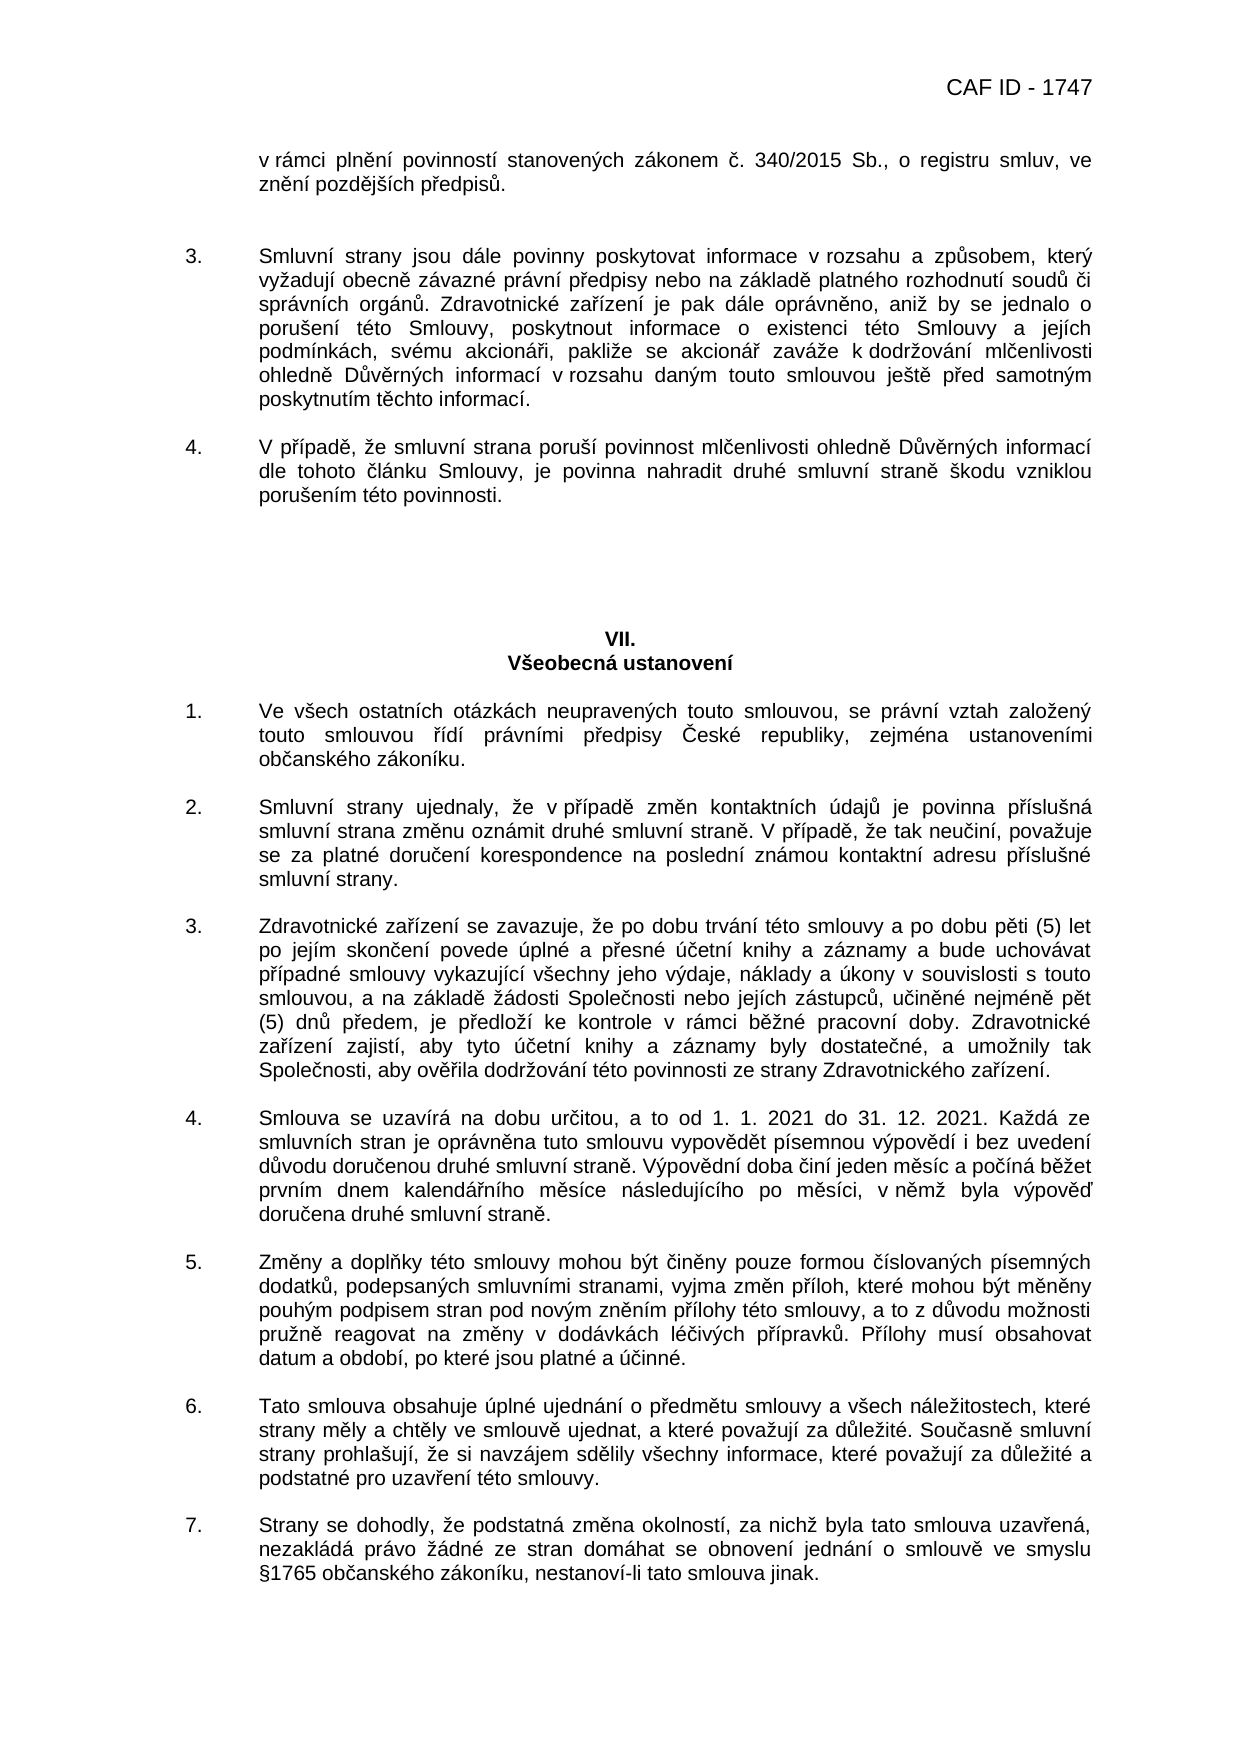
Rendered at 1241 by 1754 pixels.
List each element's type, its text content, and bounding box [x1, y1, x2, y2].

list Tato smlouva obsahuje úplné ujednání o předmětu smlouvy a všech náležitostech, které strany měly a chtěly ve smlouvě ujednat, a které považují za důležité. Současně smluvní strany prohlašují, že si navzájem sdělily všechny informace, které považují za důležité a podstatné pro uzavření této smlouvy. [185, 1393, 1093, 1489]
list Strany se dohodly, že podstatná změna okolností, za nichž byla tato smlouva uzavřená, nezakládá právo žádné ze stran domáhat se obnovení jednání o smlouvě ve smyslu §1765 občanského zákoníku, nestanoví-li tato smlouva jinak. [185, 1513, 1093, 1585]
list Změny a doplňky této smlouvy mohou být činěny pouze formou číslovaných písemných dodatků, podepsaných smluvními stranami, vyjma změn příloh, které mohou být měněny pouhým podpisem stran pod novým zněním přílohy této smlouvy, a to z důvodu možnosti pružně reagovat na změny v dodávkách léčivých přípravků. Přílohy musí obsahovat datum a období, po které jsou platné a účinné. [185, 1250, 1093, 1369]
list Ve všech ostatních otázkách neupravených touto smlouvou, se právní vztah založený touto smlouvou řídí právními předpisy České republiky, zejména ustanoveními občanského zákoníku. [185, 699, 1093, 771]
text VII. [148, 627, 1093, 651]
list Smlouva se uzavírá na dobu určitou, a to od 1. 1. 2021 do 31. 12. 2021. Každá ze smluvních stran je oprávněna tuto smlouvu vypovědět písemnou výpovědí i bez uvedení důvodu doručenou druhé smluvní straně. Výpovědní doba činí jeden měsíc a počíná běžet prvním dnem kalendářního měsíce následujícího po měsíci, v němž byla výpověď doručena druhé smluvní straně. [185, 1106, 1093, 1226]
text Všeobecná ustanovení [148, 651, 1093, 675]
list Smluvní strany jsou dále povinny poskytovat informace v rozsahu a způsobem, který vyžadují obecně závazné právní předpisy nebo na základě platného rozhodnutí soudů či správních orgánů. Zdravotnické zařízení je pak dále oprávněno, aniž by se jednalo o porušení této Smlouvy, poskytnout informace o existenci této Smlouvy a jejích podmínkách, svému akcionáři, pakliže se akcionář zaváže k dodržování mlčenlivosti ohledně Důvěrných informací v rozsahu daným touto smlouvou ještě před samotným poskytnutím těchto informací. [185, 243, 1093, 411]
list Smluvní strany ujednaly, že v případě změn kontaktních údajů je povinna příslušná smluvní strana změnu oznámit druhé smluvní straně. V případě, že tak neučiní, považuje se za platné doručení korespondence na poslední známou kontaktní adresu příslušné smluvní strany. [185, 794, 1093, 890]
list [185, 148, 1093, 196]
list Zdravotnické zařízení se zavazuje, že po dobu trvání této smlouvy a po dobu pěti (5) let po jejím skončení povede úplné a přesné účetní knihy a záznamy a bude uchovávat případné smlouvy vykazující všechny jeho výdaje, náklady a úkony v souvislosti s touto smlouvou, a na základě žádosti Společnosti nebo jejích zástupců, učiněné nejméně pět (5) dnů předem, je předloží ke kontrole v rámci běžné pracovní doby. Zdravotnické zařízení zajistí, aby tyto účetní knihy a záznamy byly dostatečné, a umožnily tak Společnosti, aby ověřila dodržování této povinnosti ze strany Zdravotnického zařízení. [185, 914, 1093, 1082]
list V případě, že smluvní strana poruší povinnost mlčenlivosti ohledně Důvěrných informací dle tohoto článku Smlouvy, je povinna nahradit druhé smluvní straně škodu vzniklou porušením této povinnosti. [185, 435, 1093, 507]
